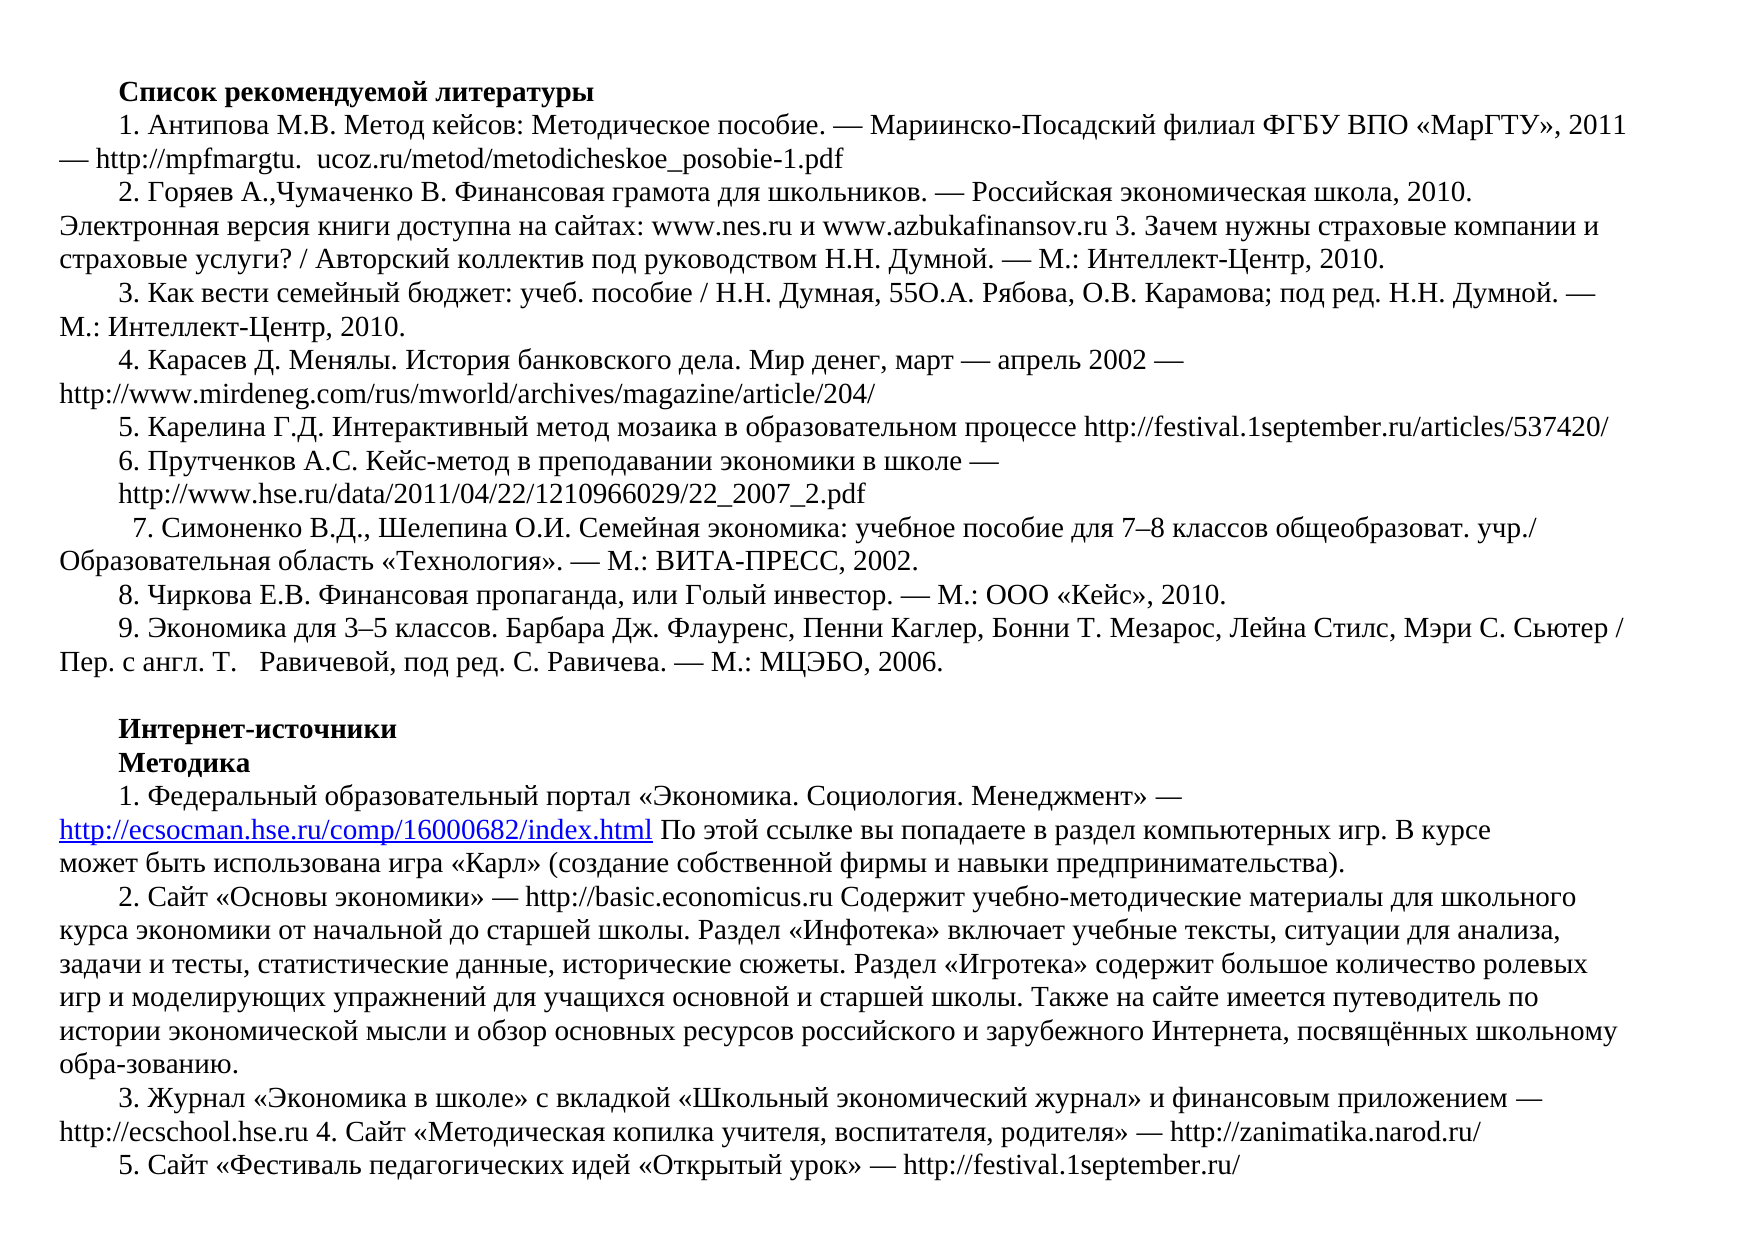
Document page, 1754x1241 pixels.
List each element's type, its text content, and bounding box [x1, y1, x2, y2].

text 5. Сайт «Фестиваль педагогических идей «Открытый урок» — http://festival.1september.ru/ [59, 1147, 1636, 1181]
text Список рекомендуемой литературы [118, 74, 1636, 107]
text 2. Горяев А.,Чумаченко В. Финансовая грамота для школьников. — Российская экономическая школа, 2010. Электронная версия книги доступна на сайтах: www.nes.ru и www.azbukafinansov.ru 3. Зачем нужны страховые компании и страховые услуги? / Авторский коллектив под руководством Н.Н. Думной. — М.: Интеллект-Центр, 2010. [59, 174, 1636, 275]
text 1. Антипова М.В. Метод кейсов: Методическое пособие. — Мариинско-Посадский филиал ФГБУ ВПО «МарГТУ», 2011 — http://mpfmargtu. ucoz.ru/metod/metodicheskoe_posobie-1.pdf [59, 107, 1636, 174]
text http://www.hse.ru/data/2011/04/22/1210966029/22_2007_2.pdf [59, 476, 1636, 510]
text может быть использована игра «Карл» (создание собственной фирмы и навыки предпринимательства). [59, 845, 1636, 879]
text 2. Сайт «Основы экономики» — http://basic.economicus.ru Содержит учебно-методические материалы для школьного курса экономики от начальной до старшей школы. Раздел «Инфотека» включает учебные тексты, ситуации для анализа, задачи и тесты, статистические данные, исторические сюжеты. Раздел «Игротека» содержит большое количество ролевых игр и моделирующих упражнений для учащихся основной и старшей школы. Также на сайте имеется путеводитель по истории экономической мысли и обзор основных ресурсов российского и зарубежного Интернета, посвящённых школьному обра-зованию. [59, 879, 1636, 1080]
text 6. Прутченков А.С. Кейс-метод в преподавании экономики в школе — [59, 443, 1636, 476]
text 7. Симоненко В.Д., Шелепина О.И. Семейная экономика: учебное пособие для 7–8 классов общеобразоват. учр./ Образовательная область «Технология». — М.: ВИТА-ПРЕСС, 2002. [59, 510, 1636, 577]
text Интернет-источники [118, 711, 1636, 745]
text Методика [59, 745, 1636, 778]
text 1. Федеральный образовательный портал «Экономика. Социология. Менеджмент» — http://ecsocman.hse.ru/comp/16000682/index.html По этой ссылке вы попадаете в раздел компьютерных игр. В курсе [59, 778, 1636, 845]
text 3. Как вести семейный бюджет: учеб. пособие / Н.Н. Думная, 55О.А. Рябова, О.В. Карамова; под ред. Н.Н. Думной. — М.: Интеллект-Центр, 2010. [59, 275, 1636, 342]
text 8. Чиркова Е.В. Финансовая пропаганда, или Голый инвестор. — М.: ООО «Кейс», 2010. [59, 577, 1636, 611]
text 3. Журнал «Экономика в школе» с вкладкой «Школьный экономический журнал» и финансовым приложением — http://ecschool.hse.ru 4. Сайт «Методическая копилка учителя, воспитателя, родителя» — http://zanimatika.narod.ru/ [59, 1080, 1636, 1147]
text 5. Карелина Г.Д. Интерактивный метод мозаика в образовательном процессе http://festival.1september.ru/articles/537420/ [59, 409, 1636, 443]
text 9. Экономика для 3–5 классов. Барбара Дж. Флауренс, Пенни Каглер, Бонни Т. Мезарос, Лейна Стилс, Мэри С. Сьютер / Пер. с англ. Т. Равичевой, под ред. С. Равичева. — М.: МЦЭБО, 2006. [59, 611, 1636, 678]
text 4. Карасев Д. Менялы. История банковского дела. Мир денег, март — апрель 2002 — http://www.mirdeneg.com/rus/mworld/archives/magazine/article/204/ [59, 342, 1636, 409]
